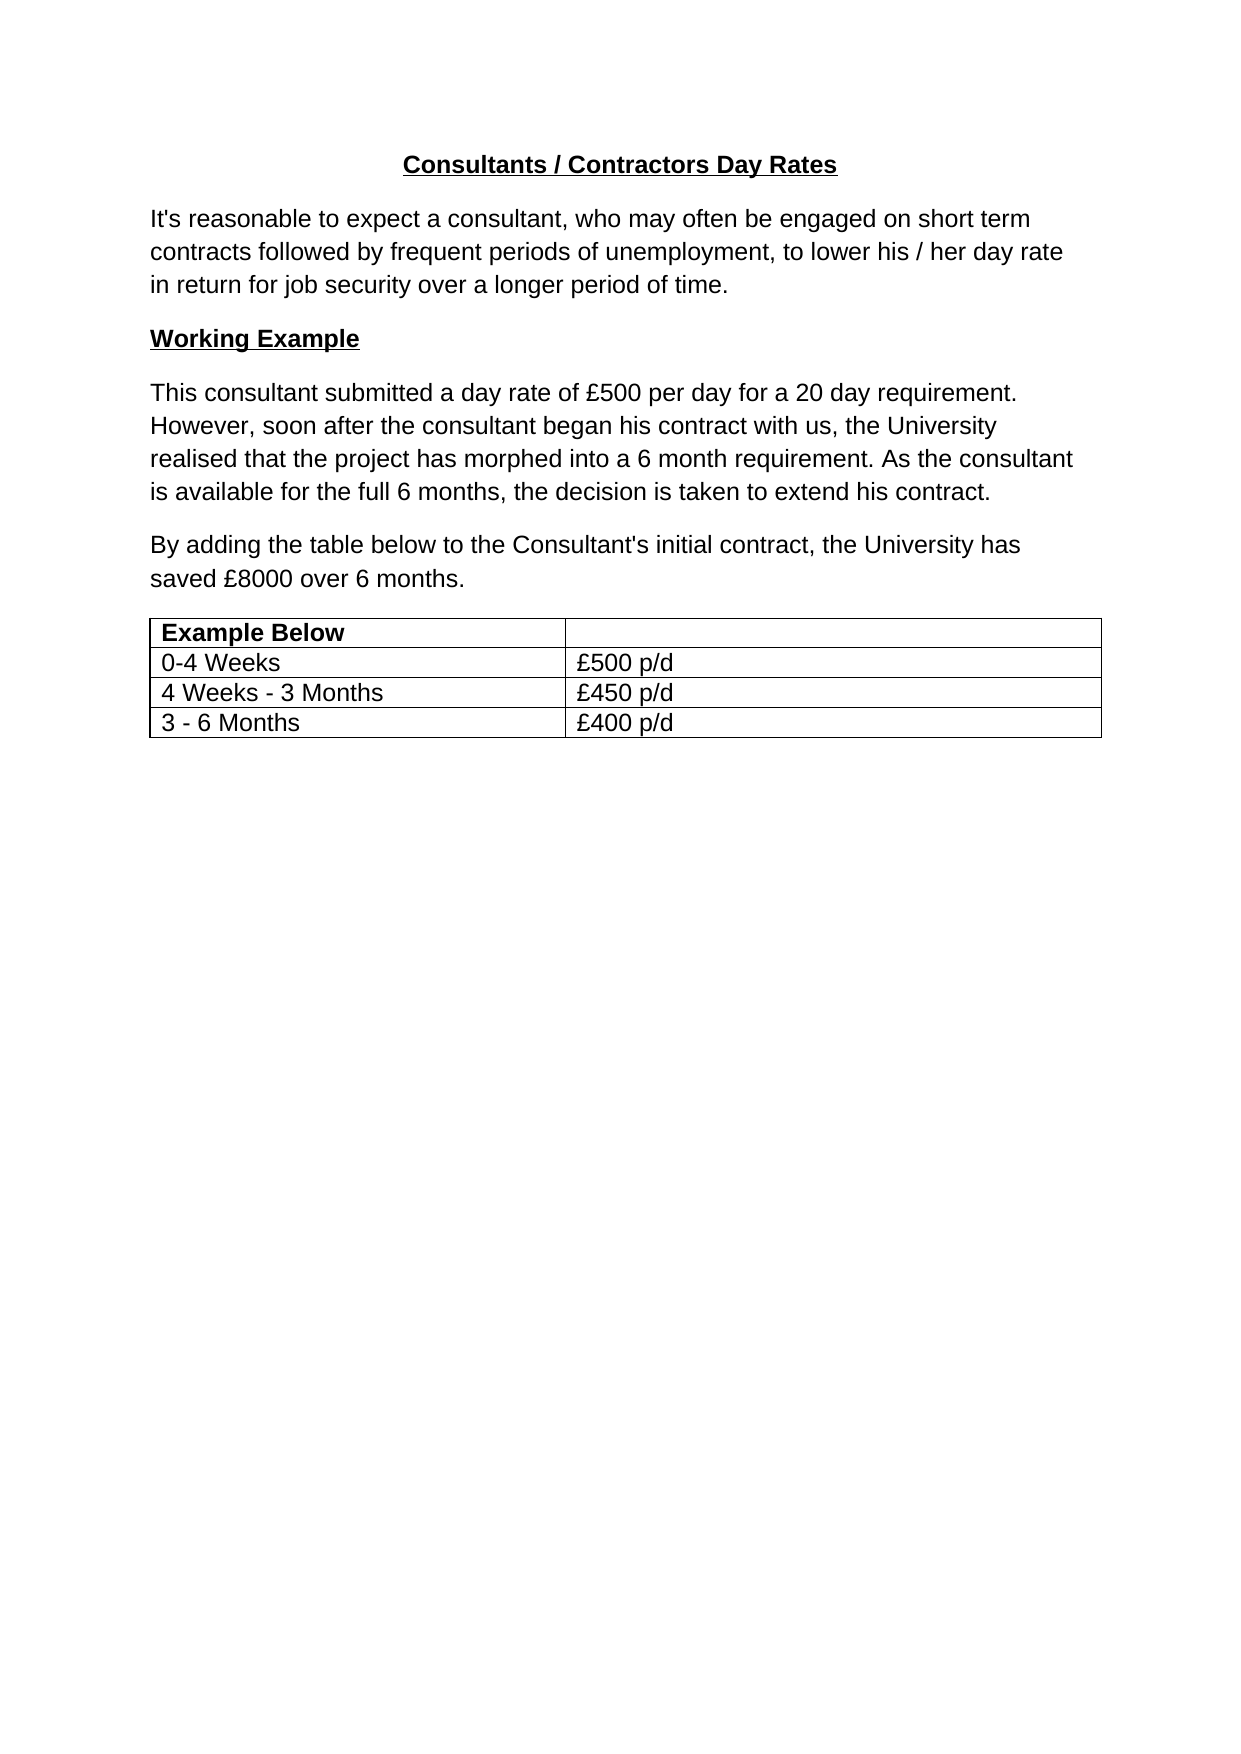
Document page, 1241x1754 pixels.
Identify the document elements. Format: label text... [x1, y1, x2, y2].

table_header Example Below [151, 619, 565, 647]
text It's reasonable to expect a consultant, who may often be engaged on short term contracts followed by frequent periods of unemployment, to lower his / her day rate in return for job security over a longer period of time. [150, 204, 1090, 299]
text By adding the table below to the Consultant's initial contract, the University has saved £8000 over 6 months. [150, 531, 1090, 592]
text Consultants / Contractors Day Rates [150, 150, 1090, 179]
table_cell £400 p/d [566, 708, 1101, 737]
table_cell 4 Weeks - 3 Months [151, 678, 565, 707]
table_cell 0-4 Weeks [151, 648, 565, 677]
table_cell £450 p/d [566, 678, 1101, 707]
table_cell 3 - 6 Months [151, 708, 565, 737]
table_header [566, 619, 1101, 647]
text Working Example [150, 324, 1090, 352]
text This consultant submitted a day rate of £500 per day for a 20 day requirement. However, soon after the consultant began his contract with us, the University realised that the project has morphed into a 6 month requirement. As the consultant is available for the full 6 months, the decision is taken to extend his contract. [150, 378, 1090, 505]
table_cell £500 p/d [566, 648, 1101, 677]
